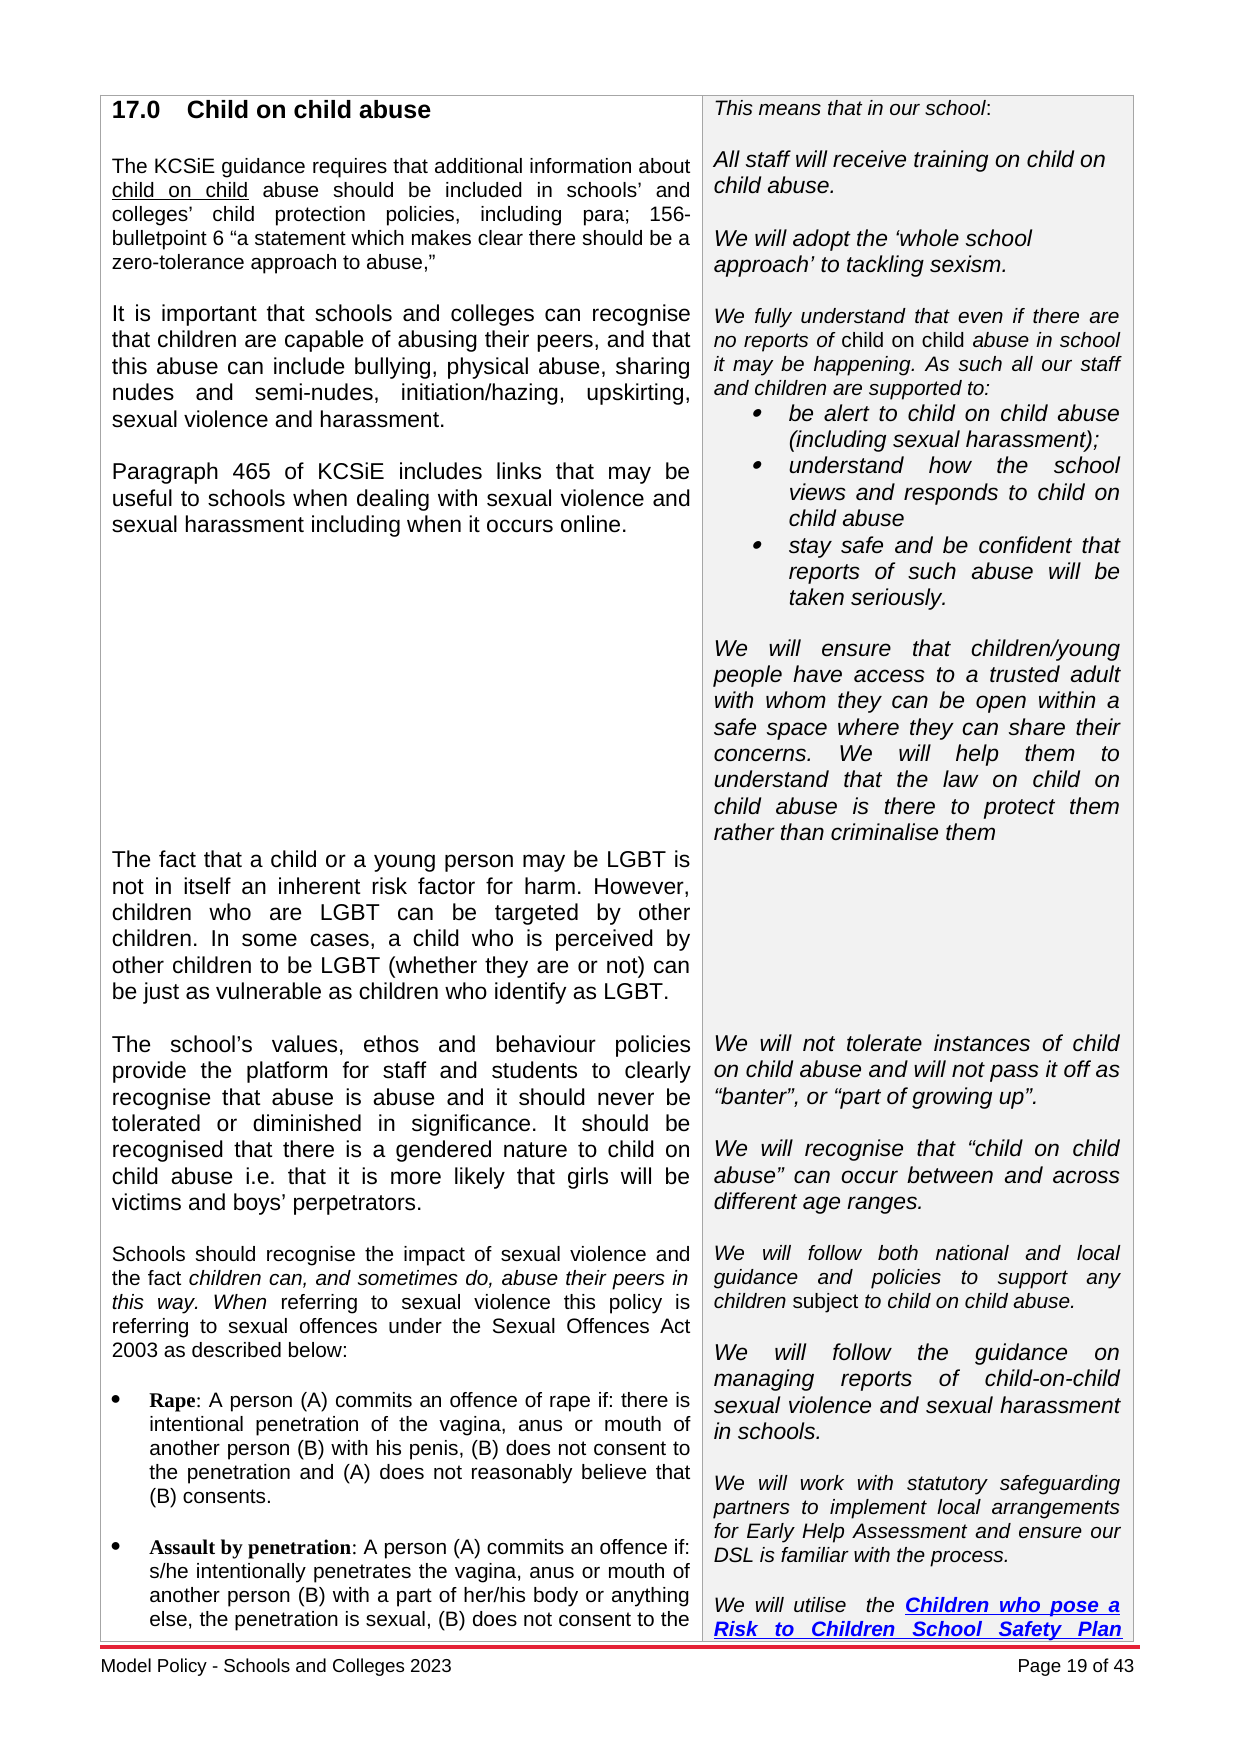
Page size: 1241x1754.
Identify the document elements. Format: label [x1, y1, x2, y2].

table_header [703, 96, 1133, 1641]
table_header [101, 96, 702, 1641]
